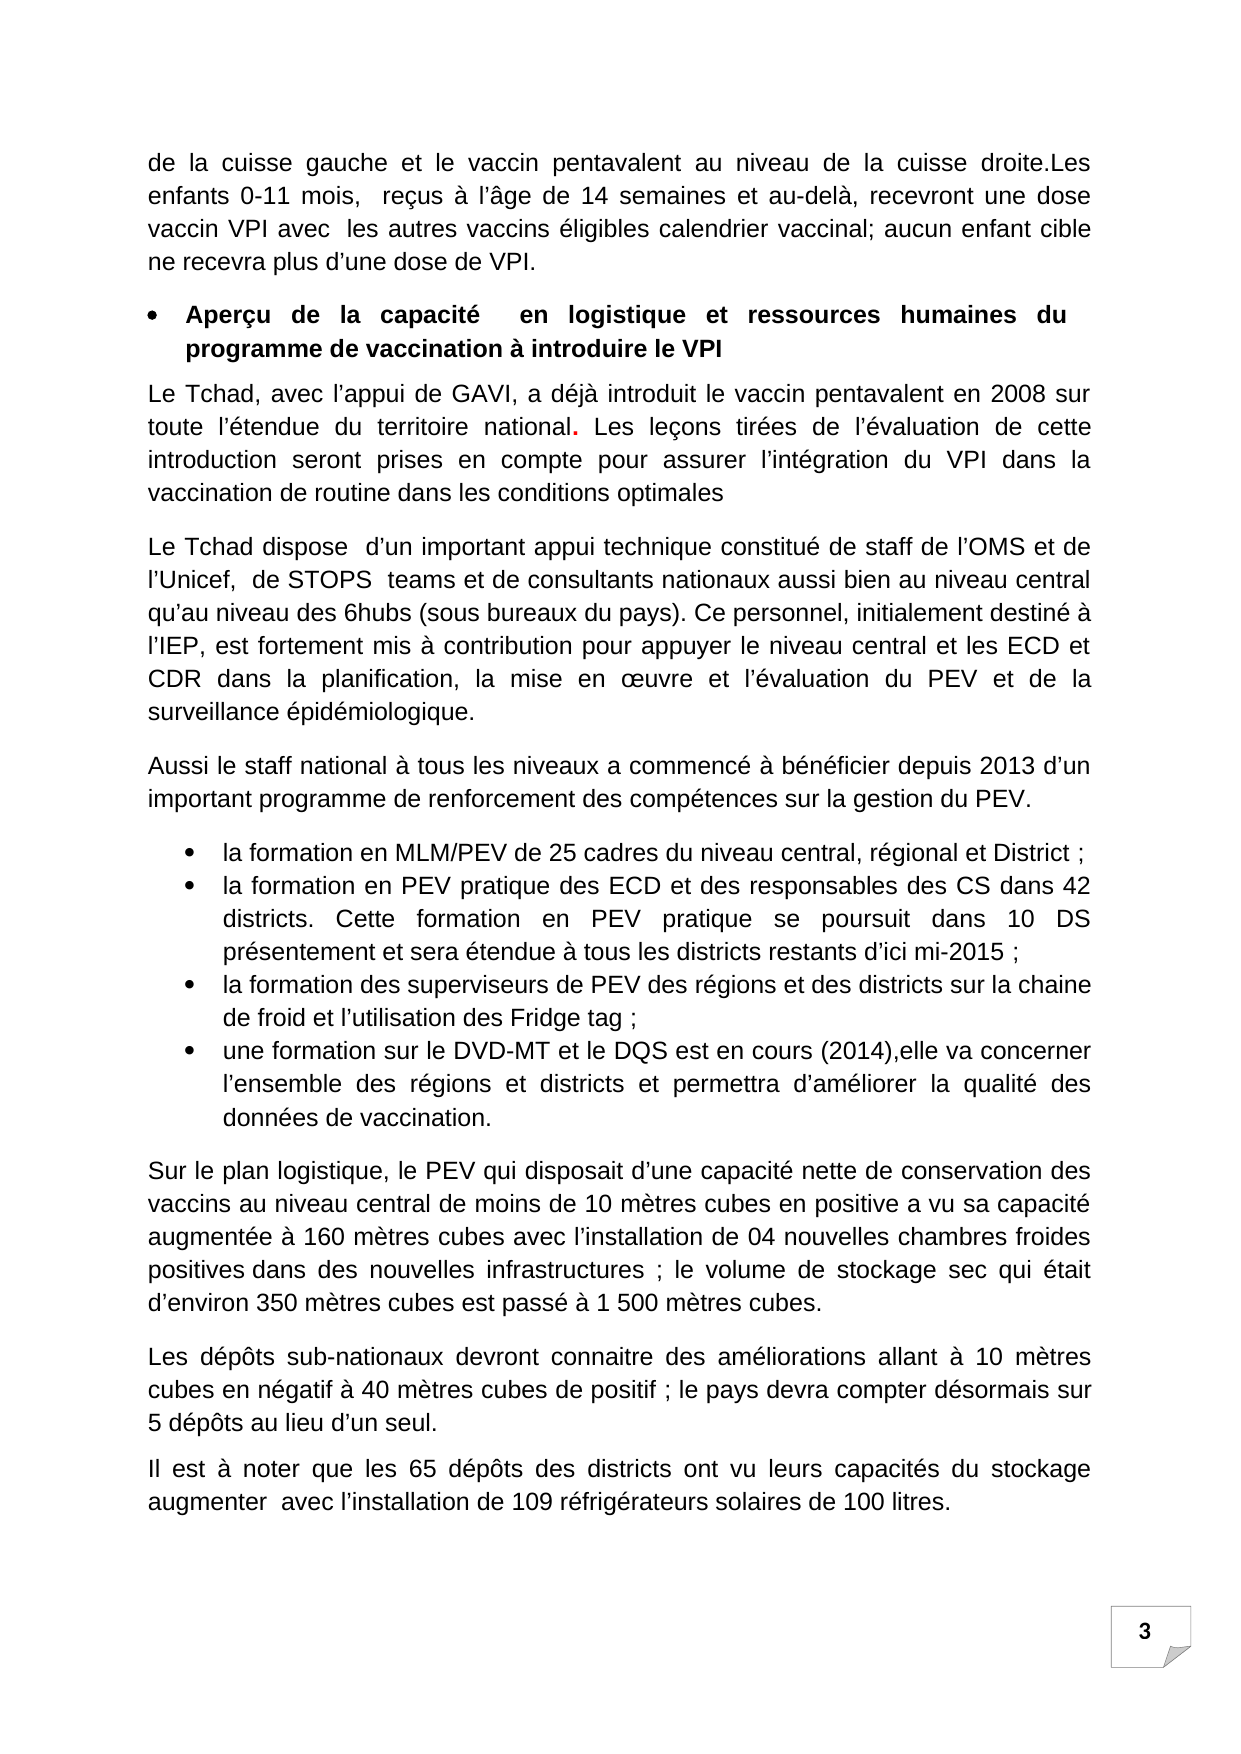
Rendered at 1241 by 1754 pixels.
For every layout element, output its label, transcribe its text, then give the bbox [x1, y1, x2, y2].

text Le Tchad dispose d’un important appui technique constitué de staff de l’OMS et de l’Unicef, de STOPS teams et de consultants nationaux aussi bien au niveau central qu’au niveau des 6hubs (sous bureaux du pays). Ce personnel, initialement destiné à l’IEP, est fortement mis à contribution pour appuyer le niveau central et les ECD et CDR dans la planification, la mise en œuvre et l’évaluation du PEV et de la surveillance épidémiologique. [148, 532, 1093, 726]
list la formation en MLM/PEV de 25 cadres du niveau central, régional et District ; [185, 838, 1093, 867]
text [148, 148, 1093, 275]
text Sur le plan logistique, le PEV qui disposait d’une capacité nette de conservation des vaccins au niveau central de moins de 10 mètres cubes en positive a vu sa capacité augmentée à 160 mètres cubes avec l’installation de 04 nouvelles chambres froides positives dans des nouvelles infrastructures ; le volume de stockage sec qui était d’environ 350 mètres cubes est passé à 1 500 mètres cubes. [148, 1156, 1093, 1317]
text Aussi le staff national à tous les niveaux a commencé à bénéficier depuis 2013 d’un important programme de renforcement des compétences sur la gestion du PEV. [148, 751, 1093, 813]
text Le Tchad, avec l’appui de GAVI, a déjà introduit le vaccin pentavalent en 2008 sur toute l’étendue du territoire national. Les leçons tirées de l’évaluation de cette introduction seront prises en compte pour assurer l’intégration du VPI dans la vaccination de routine dans les conditions optimales [148, 379, 1093, 507]
text Les dépôts sub-nationaux devront connaitre des améliorations allant à 10 mètres cubes en négatif à 40 mètres cubes de positif ; le pays devra compter désormais sur 5 dépôts au lieu d’un seul. [148, 1342, 1093, 1437]
list une formation sur le DVD-MT et le DQS est en cours (2014),elle va concerner l’ensemble des régions et districts et permettra d’améliorer la qualité des données de vaccination. [185, 1036, 1093, 1131]
list la formation en PEV pratique des ECD et des responsables des CS dans 42 districts. Cette formation en PEV pratique se poursuit dans 10 DS présentement et sera étendue à tous les districts restants d’ici mi-2015 ; [185, 871, 1093, 966]
text Il est à noter que les 65 dépôts des districts ont vu leurs capacités du stockage augmenter avec l’installation de 109 réfrigérateurs solaires de 100 litres. [148, 1454, 1093, 1516]
list Aperçu de la capacité en logistique et ressources humaines du programme de vaccination à introduire le VPI [148, 301, 1068, 362]
list la formation des superviseurs de PEV des régions et des districts sur la chaine de froid et l’utilisation des Fridge tag ; [185, 970, 1093, 1032]
